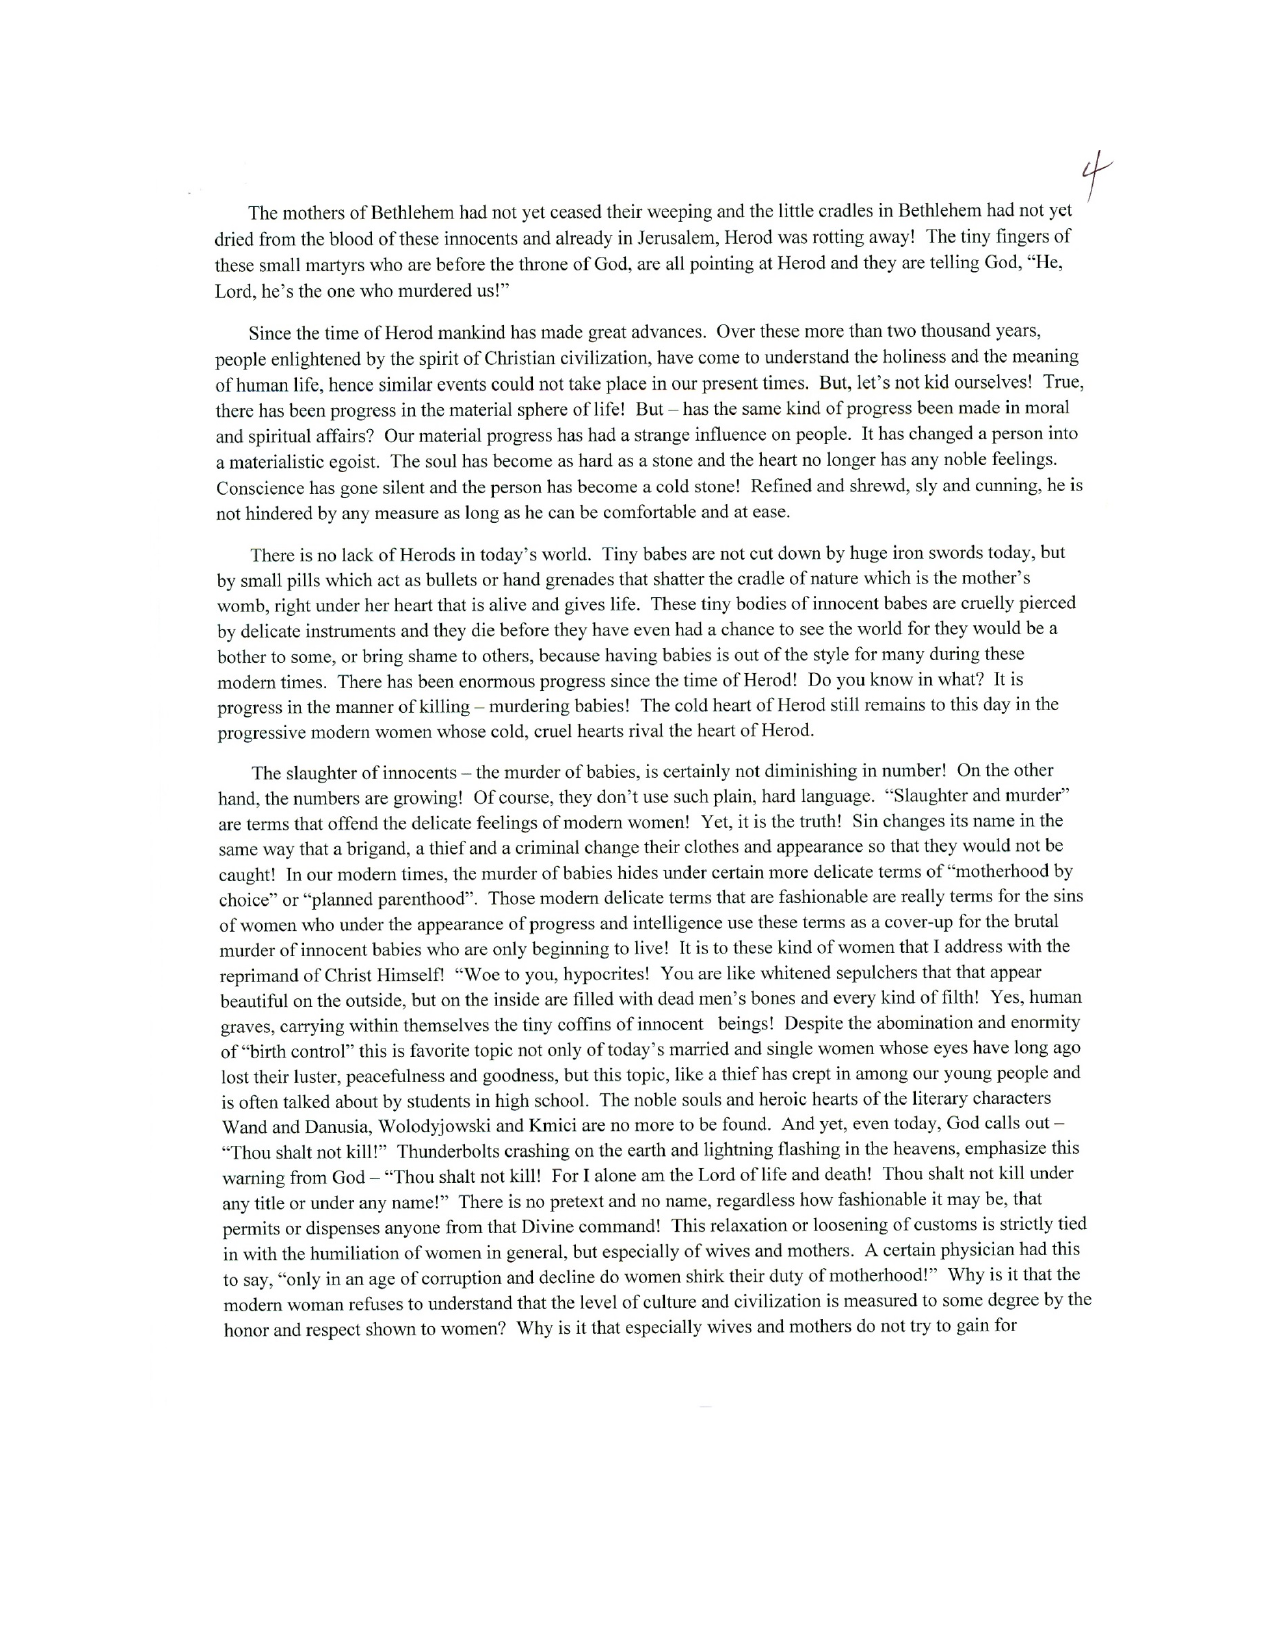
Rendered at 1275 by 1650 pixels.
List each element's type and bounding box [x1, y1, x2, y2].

picture [150, 150, 1125, 1408]
